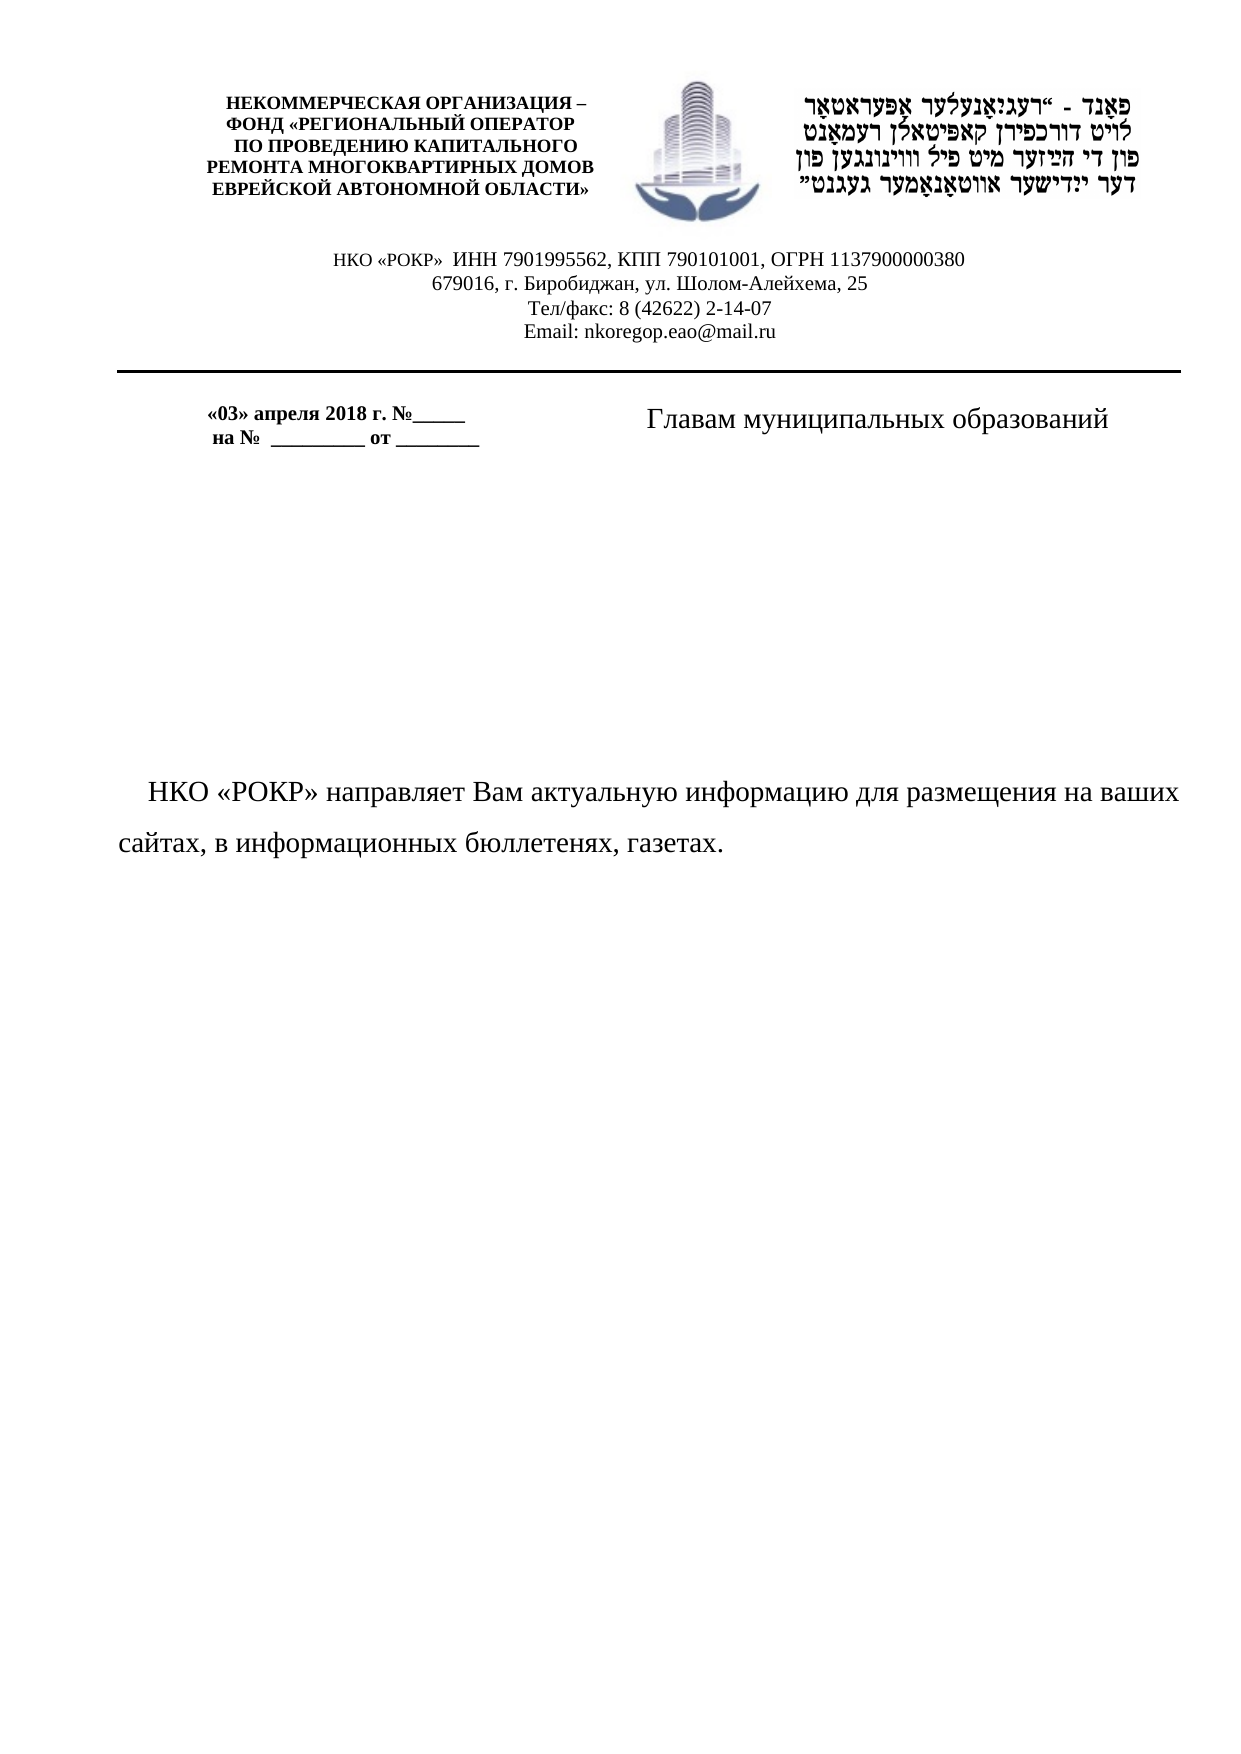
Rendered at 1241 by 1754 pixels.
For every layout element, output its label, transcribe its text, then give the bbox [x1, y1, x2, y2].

picture [620, 45, 772, 248]
picture [793, 88, 1141, 199]
table_header «03» апреля 2018 г. №_____ на № _________ от ________ [103, 401, 635, 473]
table_header Главам муниципальных образований [635, 401, 1166, 473]
text НКО «РОКР» направляет Вам актуальную информацию для размещения на ваших сайтах, в информационных бюллетенях, газетах. [118, 774, 1181, 858]
